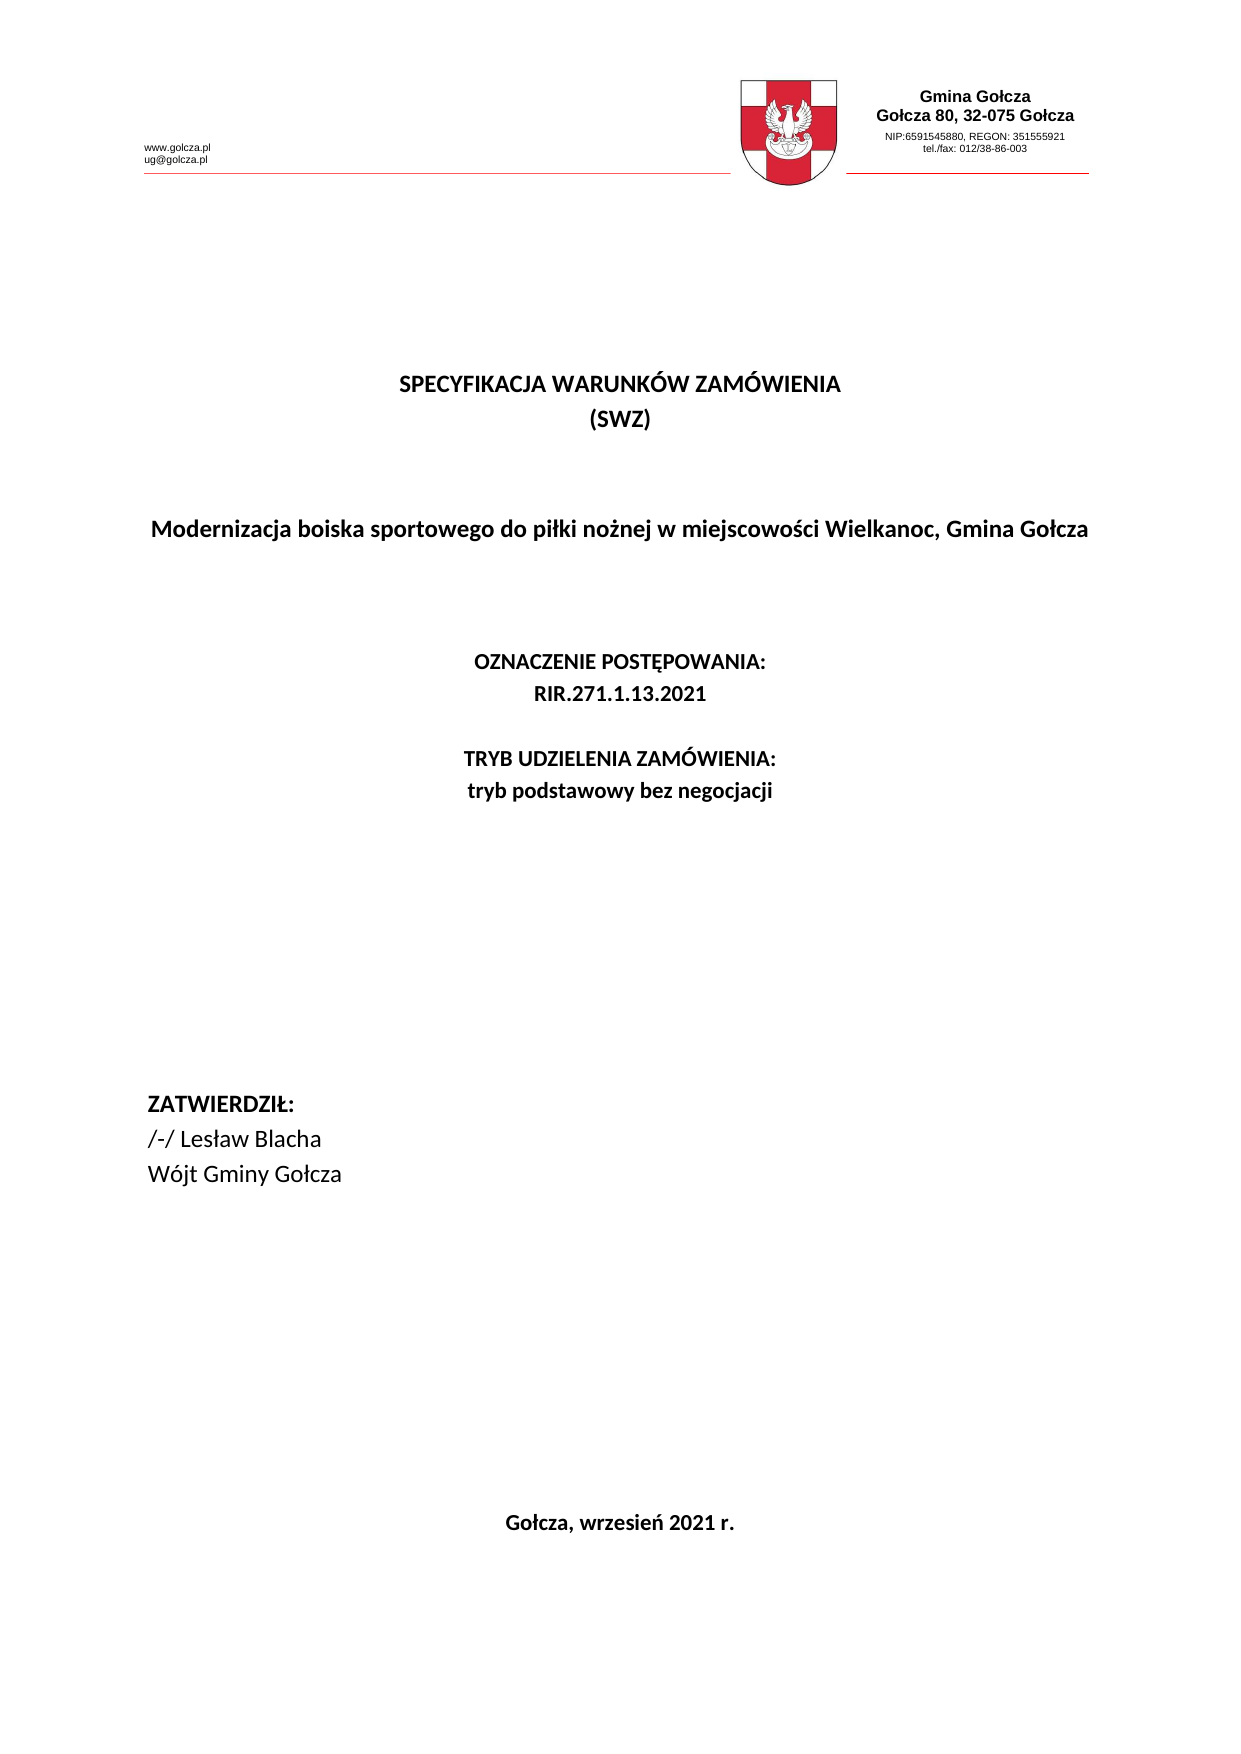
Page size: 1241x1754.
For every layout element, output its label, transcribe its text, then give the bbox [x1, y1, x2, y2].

list tryb podstawowy bez negocjacji [148, 776, 1092, 804]
text (SWZ) [148, 403, 1092, 434]
list TRYB UDZIELENIA ZAMÓWIENIA: [148, 744, 1092, 772]
list OZNACZENIE POSTĘPOWANIA: [148, 647, 1092, 675]
text Modernizacja boiska sportowego do piłki nożnej w miejscowości Wielkanoc, Gmina Gołcza [148, 513, 1092, 577]
text SPECYFIKACJA WARUNKÓW ZAMÓWIENIA [148, 368, 1092, 399]
text /-/ Lesław Blacha [148, 1123, 1092, 1154]
text Wójt Gminy Gołcza [148, 1158, 1092, 1189]
list RIR.271.1.13.2021 [148, 679, 1092, 708]
text ZATWIERDZIŁ: [148, 1088, 1092, 1119]
text Gołcza, wrzesień 2021 r. [148, 1508, 1092, 1536]
picture [730, 73, 847, 190]
